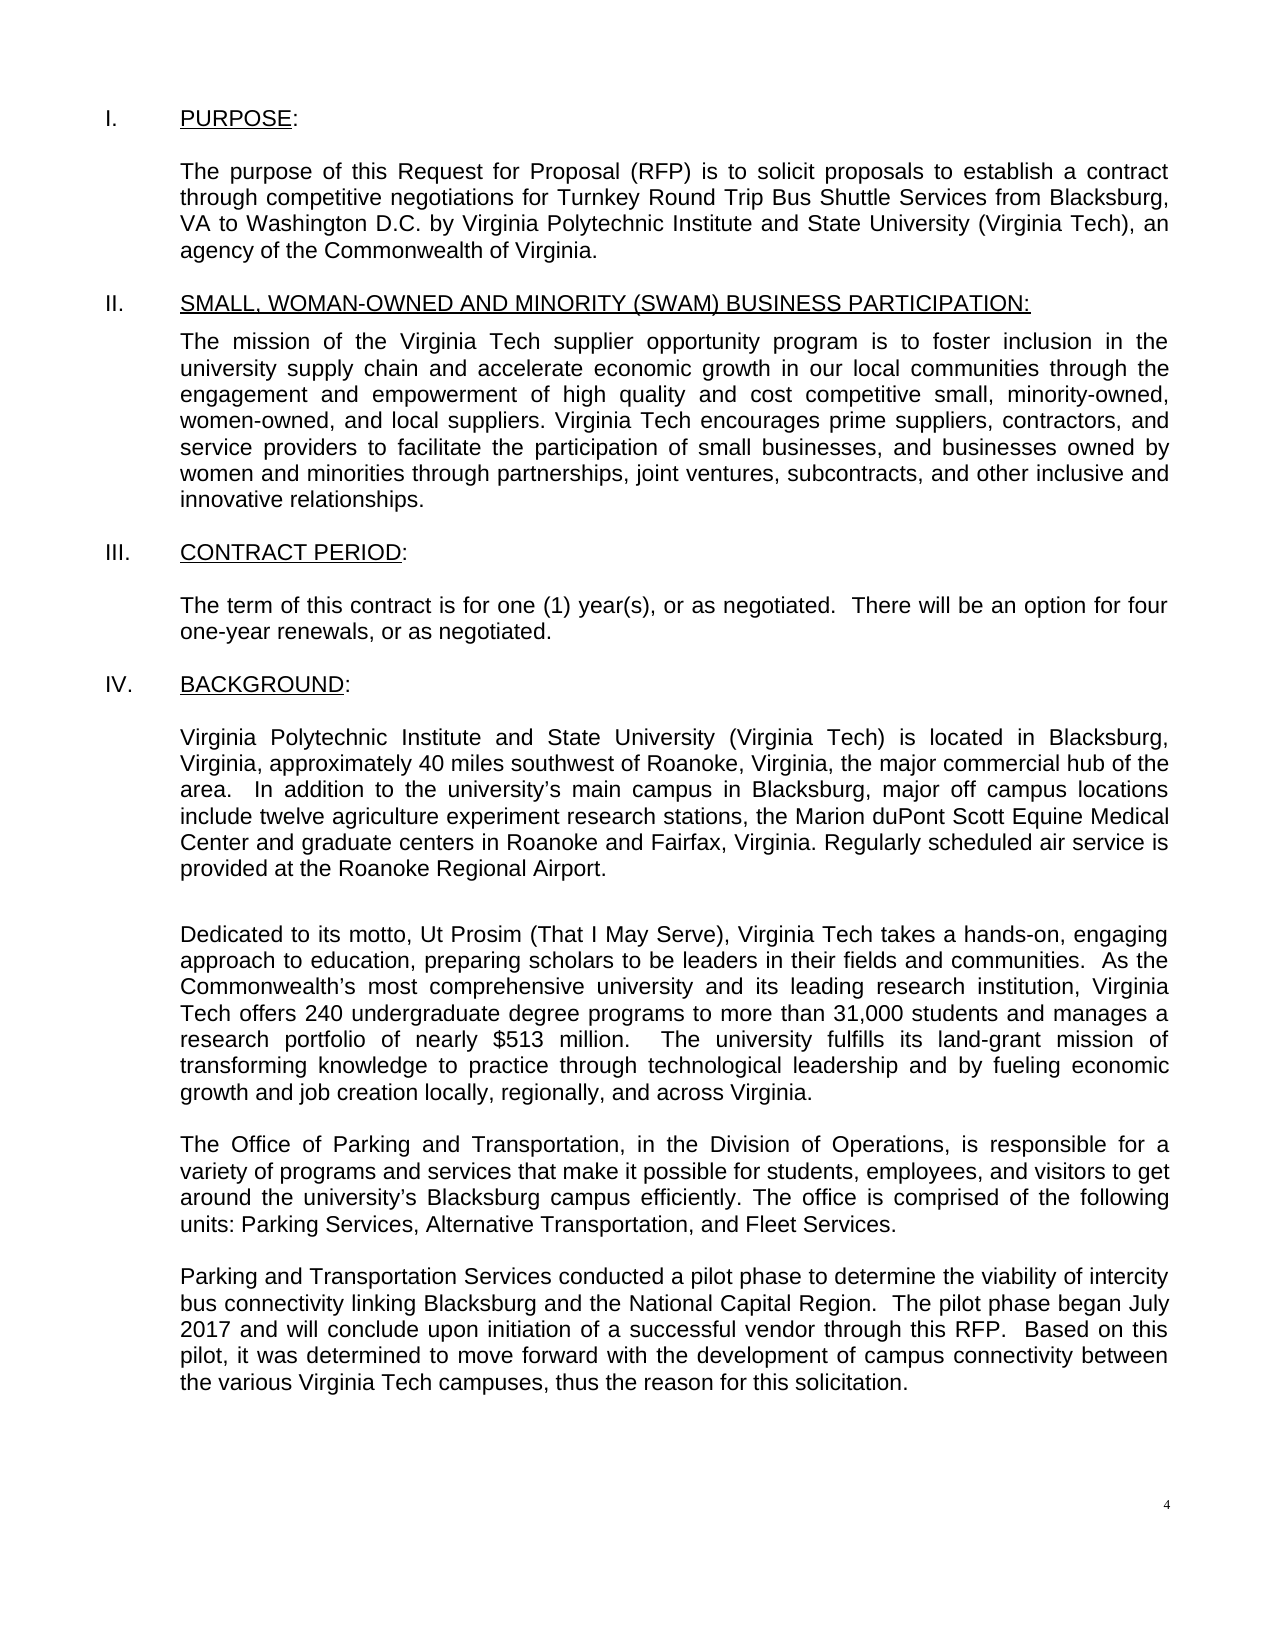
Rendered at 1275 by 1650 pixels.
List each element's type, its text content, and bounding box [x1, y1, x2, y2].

text The term of this contract is for one (1) year(s), or as negotiated. There will be an option for four one-year renewals, or as negotiated. [180, 592, 1170, 644]
text Virginia Polytechnic Institute and State University (Virginia Tech) is located in Blacksburg, Virginia, approximately 40 miles southwest of Roanoke, Virginia, the major commercial hub of the area. In addition to the university’s main campus in Blacksburg, major off campus locations include twelve agriculture experiment research stations, the Marion duPont Scott Equine Medical Center and graduate centers in Roanoke and Fairfax, Virginia. Regularly scheduled air service is provided at the Roanoke Regional Airport. [180, 724, 1170, 882]
text The mission of the Virginia Tech supplier opportunity program is to foster inclusion in the university supply chain and accelerate economic growth in our local communities through the engagement and empowerment of high quality and cost competitive small, minority-owned, women-owned, and local suppliers. Virginia Tech encourages prime suppliers, contractors, and service providers to facilitate the participation of small businesses, and businesses owned by women and minorities through partnerships, joint ventures, subcontracts, and other inclusive and innovative relationships. [180, 328, 1170, 513]
text The Office of Parking and Transportation, in the Division of Operations, is responsible for a variety of programs and services that make it possible for students, employees, and visitors to get around the university’s Blacksburg campus efficiently. The office is comprised of the following units: Parking Services, Alternative Transportation, and Fleet Services. [180, 1131, 1170, 1237]
text Dedicated to its motto, Ut Prosim (That I May Serve), Virginia Tech takes a hands-on, engaging approach to education, preparing scholars to be leaders in their fields and communities. As the Commonwealth’s most comprehensive university and its leading research institution, Virginia Tech offers 240 undergraduate degree programs to more than 31,000 students and manages a research portfolio of nearly $513 million. The university fulfills its land-grant mission of transforming knowledge to practice through technological leadership and by fueling economic growth and job creation locally, regionally, and across Virginia. [180, 921, 1170, 1105]
text I. PURPOSE: [105, 105, 1170, 131]
text IV. BACKGROUND: [105, 671, 1170, 697]
text The purpose of this Request for Proposal (RFP) is to solicit proposals to establish a contract through competitive negotiations for Turnkey Round Trip Bus Shuttle Services from Blacksburg, VA to Washington D.C. by Virginia Polytechnic Institute and State University (Virginia Tech), an agency of the Commonwealth of Virginia. [180, 158, 1170, 263]
text Parking and Transportation Services conducted a pilot phase to determine the viability of intercity bus connectivity linking Blacksburg and the National Capital Region. The pilot phase began July 2017 and will conclude upon initiation of a successful vendor through this RFP. Based on this pilot, it was determined to move forward with the development of campus connectivity between the various Virginia Tech campuses, thus the reason for this solicitation. [180, 1263, 1170, 1395]
text III. CONTRACT PERIOD: [105, 539, 1170, 566]
text II. SMALL, WOMAN-OWNED AND MINORITY (SWAM) BUSINESS PARTICIPATION: [105, 289, 1159, 316]
